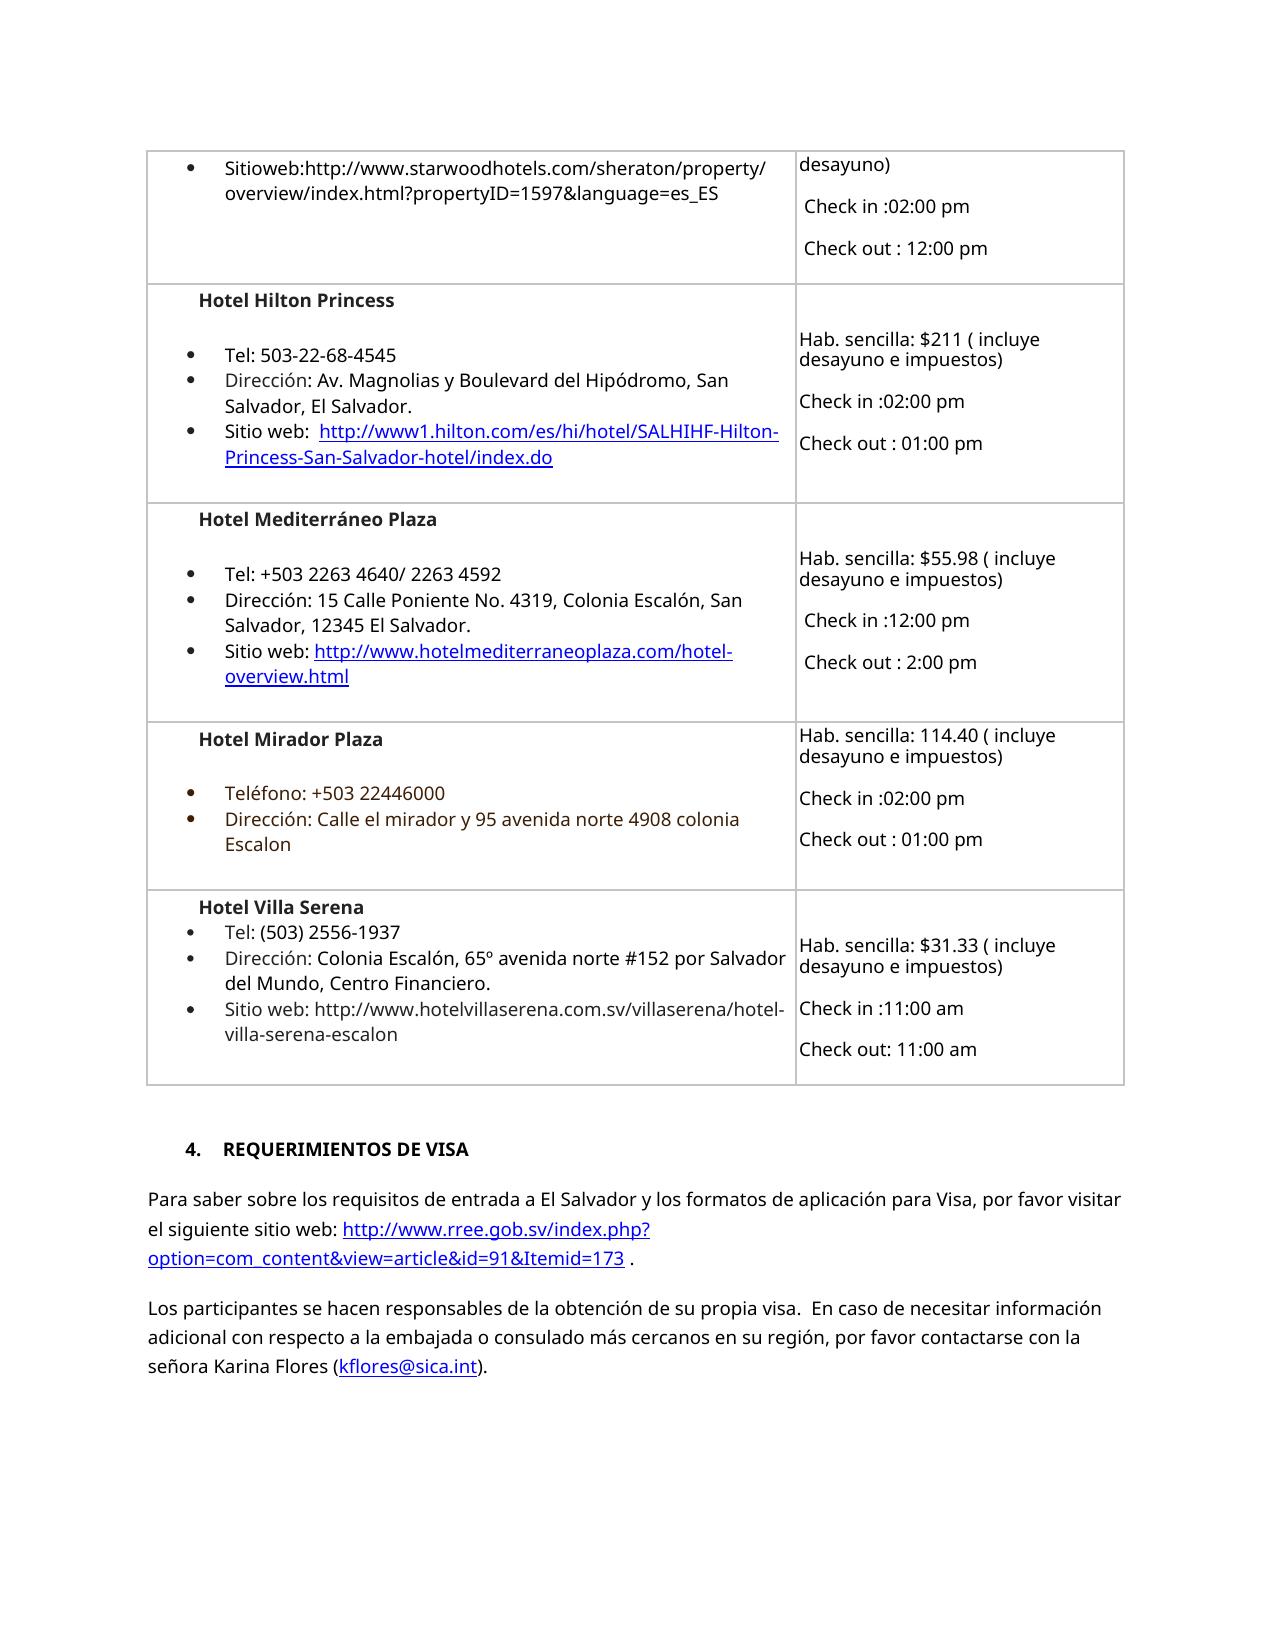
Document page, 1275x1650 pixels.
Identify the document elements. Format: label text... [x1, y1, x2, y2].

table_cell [148, 152, 795, 283]
table_cell Hab. sencilla: $55.98 ( incluye desayuno e impuestos) Check in :12:00 pm Check out : 2:00 pm [797, 504, 1123, 721]
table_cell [797, 152, 1123, 283]
table_cell Hotel Mirador Plaza Teléfono: +503 22446000 Dirección: Calle el mirador y 95 avenida norte 4908 colonia Escalon [148, 723, 795, 889]
table_cell Hotel Mediterráneo Plaza Tel: +503 2263 4640/ 2263 4592 Dirección: 15 Calle Poniente No. 4319, Colonia Escalón, San Salvador, 12345 El Salvador. Sitio web: http://www.hotelmediterraneoplaza.com/hotel-overview.html [148, 504, 795, 721]
table_cell Hotel Villa Serena Tel: (503) 2556-1937 Dirección: Colonia Escalón, 65º avenida norte #152 por Salvador del Mundo, Centro Financiero. Sitio web: http://www.hotelvillaserena.com.sv/villaserena/hotel-villa-serena-escalon [148, 891, 795, 1084]
text Los participantes se hacen responsables de la obtención de su propia visa. En caso de necesitar información adicional con respecto a la embajada o consulado más cercanos en su región, por favor contactarse con la señora Karina Flores (kflores@sica.int). [148, 1295, 1125, 1379]
table_cell Hotel Hilton Princess Tel: 503-22-68-4545 Dirección: Av. Magnolias y Boulevard del Hipódromo, San Salvador, El Salvador. Sitio web: http://www1.hilton.com/es/hi/hotel/SALHIHF-Hilton-Princess-San-Salvador-hotel/index.do [148, 285, 795, 502]
list REQUERIMIENTOS DE VISA [185, 1137, 1125, 1162]
table_cell Hab. sencilla: $31.33 ( incluye desayuno e impuestos) Check in :11:00 am Check out: 11:00 am [797, 891, 1123, 1084]
text Para saber sobre los requisitos de entrada a El Salvador y los formatos de aplicación para Visa, por favor visitar el siguiente sitio web: http://www.rree.gob.sv/index.php?option=com_content&view=article&id=91&Itemid=173 . [148, 1187, 1125, 1271]
table_cell Hab. sencilla: 114.40 ( incluye desayuno e impuestos) Check in :02:00 pm Check out : 01:00 pm [797, 723, 1123, 889]
table_cell Hab. sencilla: $211 ( incluye desayuno e impuestos) Check in :02:00 pm Check out : 01:00 pm [797, 285, 1123, 502]
